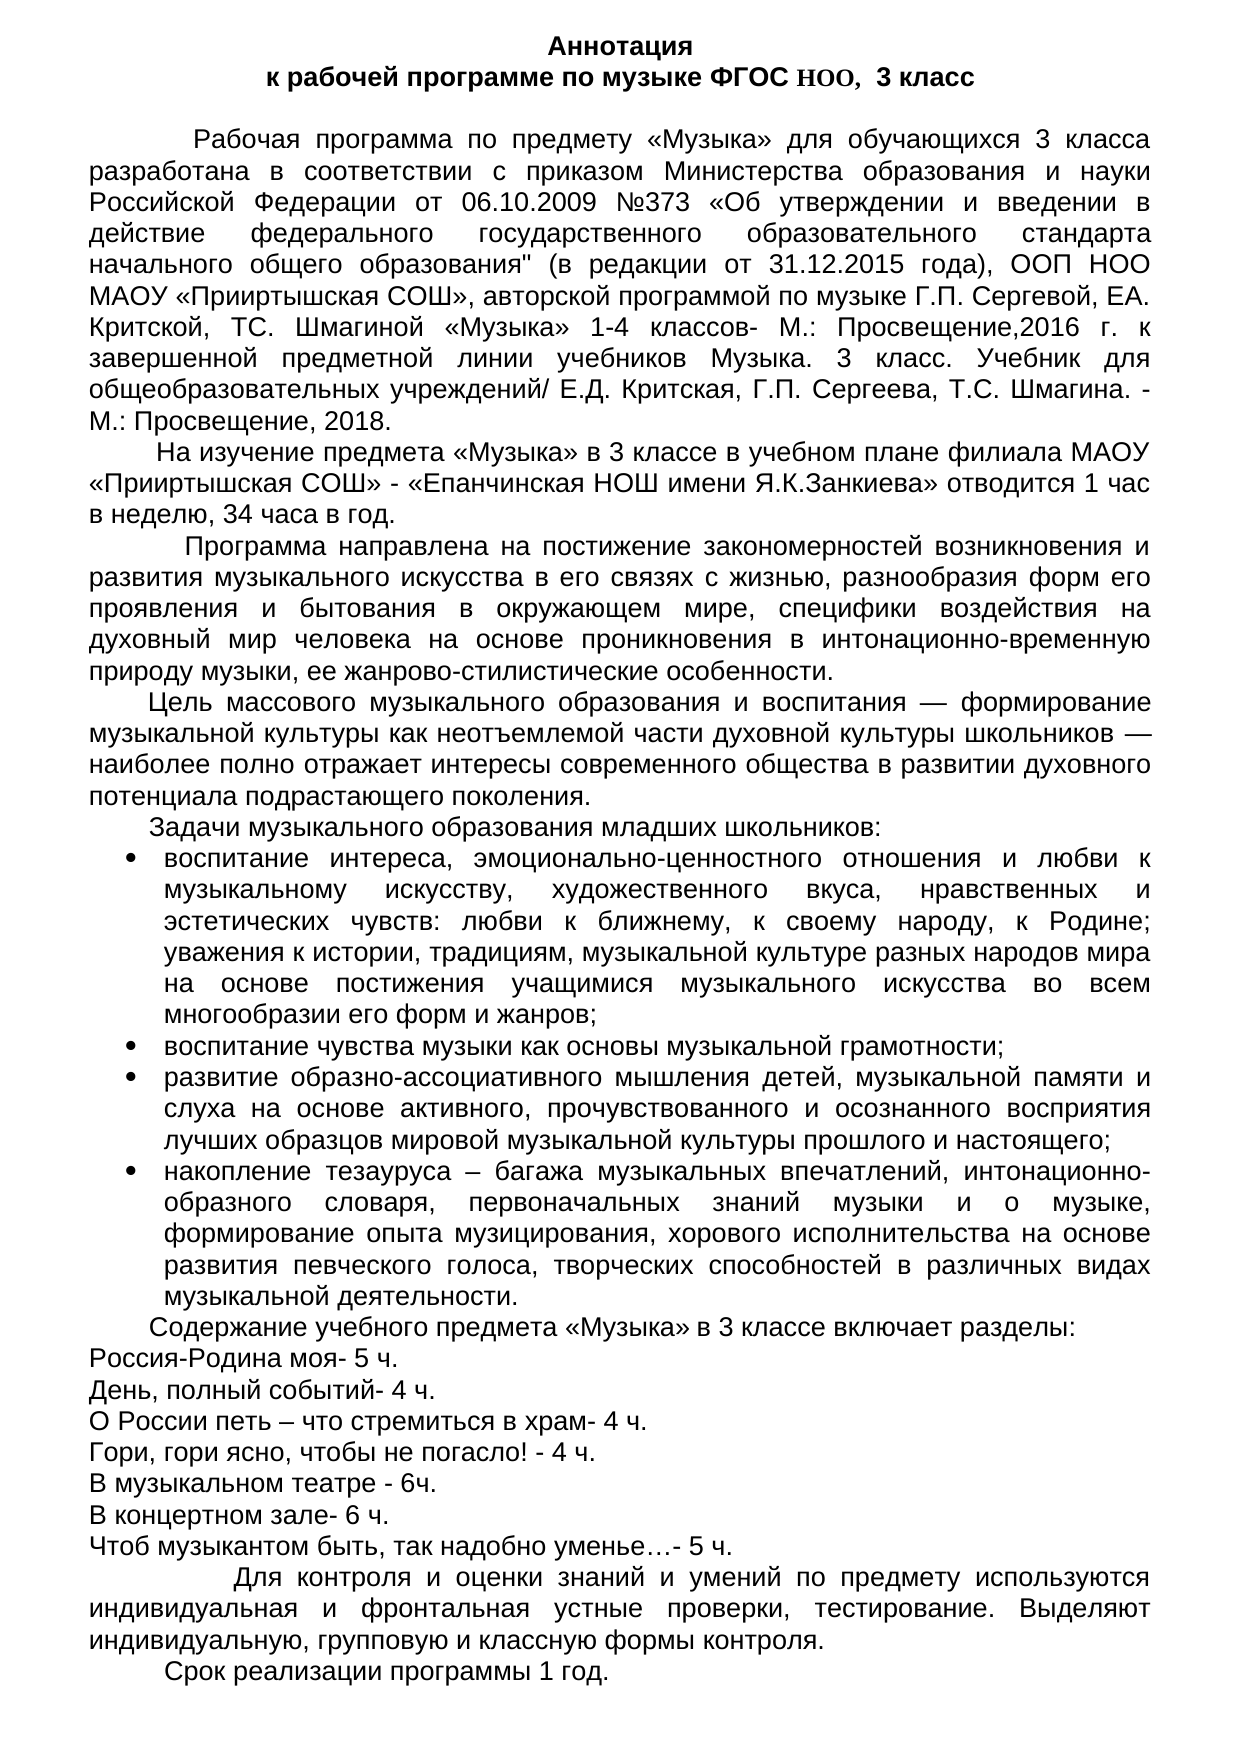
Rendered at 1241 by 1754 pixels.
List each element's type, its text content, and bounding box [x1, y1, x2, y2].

text Срок реализации программы 1 год. [89, 1655, 1152, 1686]
list развитие образно-ассоциативного мышления детей, музыкальной памяти и слуха на основе активного, прочувствованного и осознанного восприятия лучших образцов мировой музыкальной культуры прошлого и настоящего; [126, 1061, 1152, 1155]
text Для контроля и оценки знаний и умений по предмету используются индивидуальная и фронтальная устные проверки, тестирование. Выделяют индивидуальную, групповую и классную формы контроля. [89, 1561, 1152, 1655]
text Аннотация [89, 29, 1152, 61]
text В музыкальном театре - 6ч. [89, 1467, 1152, 1499]
text Чтоб музыкантом быть, так надобно уменье…- 5 ч. [89, 1530, 1152, 1561]
text Содержание учебного предмета «Музыка» в 3 классе включает разделы: [89, 1311, 1152, 1342]
list накопление тезауруса – багажа музыкальных впечатлений, интонационно-образного словаря, первоначальных знаний музыки и о музыке, формирование опыта музицирования, хорового исполнительства на основе развития певческого голоса, творческих способностей в различных видах музыкальной деятельности. [126, 1155, 1152, 1311]
text Гори, гори ясно, чтобы не погасло! - 4 ч. [89, 1436, 1152, 1467]
text Россия-Родина моя- 5 ч. [89, 1342, 1152, 1374]
text День, полный событий- 4 ч. [89, 1374, 1152, 1405]
text Рабочая программа по предмету «Музыка» для обучающихся 3 класса разработана в соответствии с приказом Министерства образования и науки Российской Федерации от 06.10.2009 №373 «Об утверждении и введении в действие федерального государственного образовательного стандарта начального общего образования" (в редакции от 31.12.2015 года), ООП НОО МАОУ «Прииртышская СОШ», авторской программой по музыке Г.П. Сергевой, ЕА. Критской, ТС. Шмагиной «Музыка» 1-4 классов- М.: Просвещение,2016 г. к завершенной предметной линии учебников Музыка. 3 класс. Учебник для общеобразовательных учреждений/ Е.Д. Критская, Г.П. Сергеева, Т.С. Шмагина. -М.: Просвещение, 2018. [89, 123, 1152, 436]
text В концертном зале- 6 ч. [89, 1499, 1152, 1530]
text Цель массового музыкального образования и воспитания — формирование музыкальной культуры как неотъемлемой части духовной культуры школьников — наиболее полно отражает интересы современного общества в развитии духовного потенциала подрастающего поколения. [89, 686, 1152, 811]
text Программа направлена на постижение закономерностей возникновения и развития музыкального искусства в его связях с жизнью, разнообразия форм его проявления и бытования в окружающем мире, специфики воздействия на духовный мир человека на основе проникновения в интонационно-временную природу музыки, ее жанрово-стилистические особенности. [89, 529, 1152, 686]
list воспитание интереса, эмоционально-ценностного отношения и любви к музыкальному искусству, художественного вкуса, нравственных и эстетических чувств: любви к ближнему, к своему народу, к Родине; уважения к истории, традициям, музыкальной культуре разных народов мира на основе постижения учащимися музыкального искусства во всем многообразии его форм и жанров; [126, 842, 1152, 1030]
list воспитание чувства музыки как основы музыкальной грамотности; [126, 1030, 1152, 1061]
text Задачи музыкального образования младших школьников: [89, 811, 1152, 842]
text На изучение предмета «Музыка» в 3 классе в учебном плане филиала МАОУ «Прииртышская СОШ» - «Епанчинская НОШ имени Я.К.Занкиева» отводится 1 час в неделю, 34 часа в год. [89, 436, 1152, 529]
text О России петь – что стремиться в храм- 4 ч. [89, 1405, 1152, 1436]
text к рабочей программе по музыке ФГОС НОО, 3 класс [89, 61, 1152, 92]
